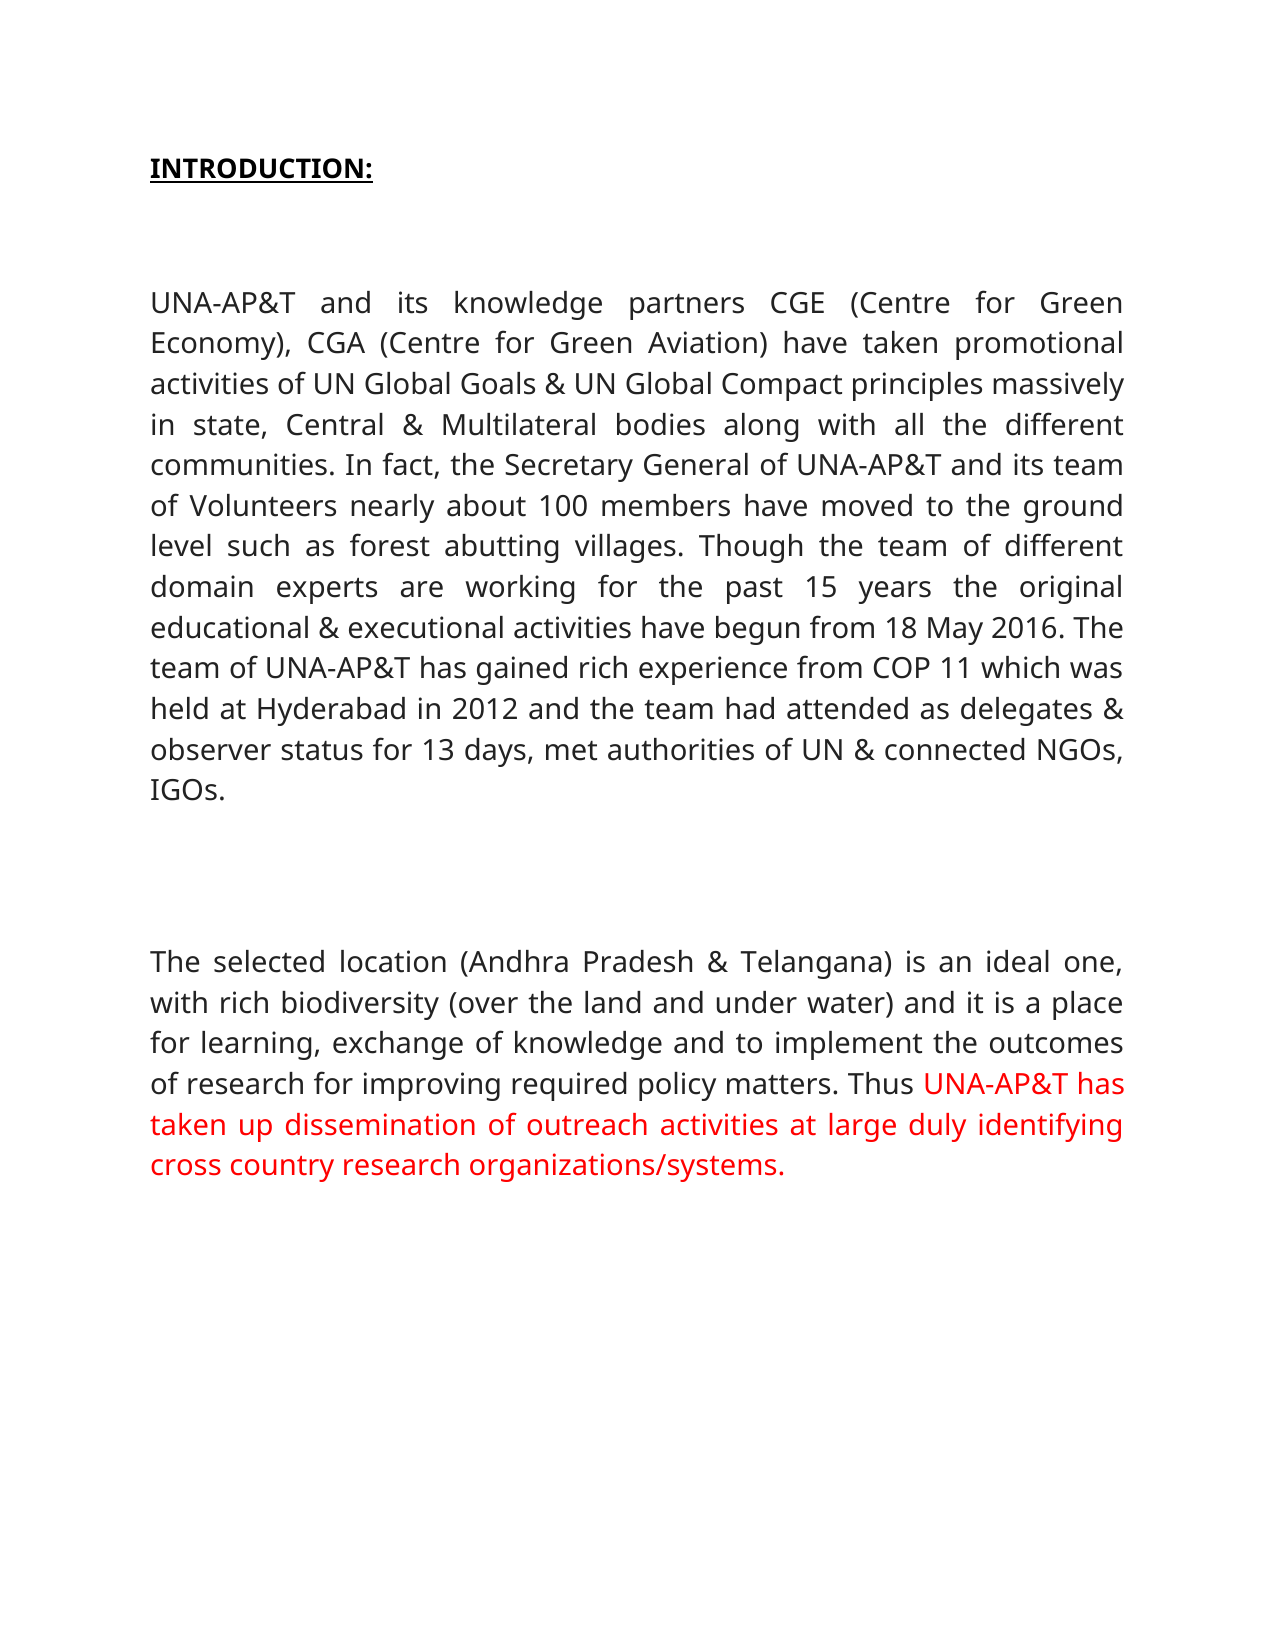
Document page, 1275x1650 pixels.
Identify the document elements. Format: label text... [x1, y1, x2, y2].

text UNA-AP&T and its knowledge partners CGE (Centre for Green Economy), CGA (Centre for Green Aviation) have taken promotional activities of UN Global Goals & UN Global Compact principles massively in state, Central & Multilateral bodies along with all the different communities. In fact, the Secretary General of UNA-AP&T and its team of Volunteers nearly about 100 members have moved to the ground level such as forest abutting villages. Though the team of different domain experts are working for the past 15 years the original educational & executional activities have begun from 18 May 2016. The team of UNA-AP&T has gained rich experience from COP 11 which was held at Hyderabad in 2012 and the team had attended as delegates & observer status for 13 days, met authorities of UN & connected NGOs, IGOs. [150, 281, 1125, 809]
text INTRODUCTION: [150, 150, 1125, 187]
text The selected location (Andhra Pradesh & Telangana) is an ideal one, with rich biodiversity (over the land and under water) and it is a place for learning, exchange of knowledge and to implement the outcomes of research for improving required policy matters. Thus UNA-AP&T has taken up dissemination of outreach activities at large duly identifying cross country research organizations/systems. [150, 940, 1125, 1184]
